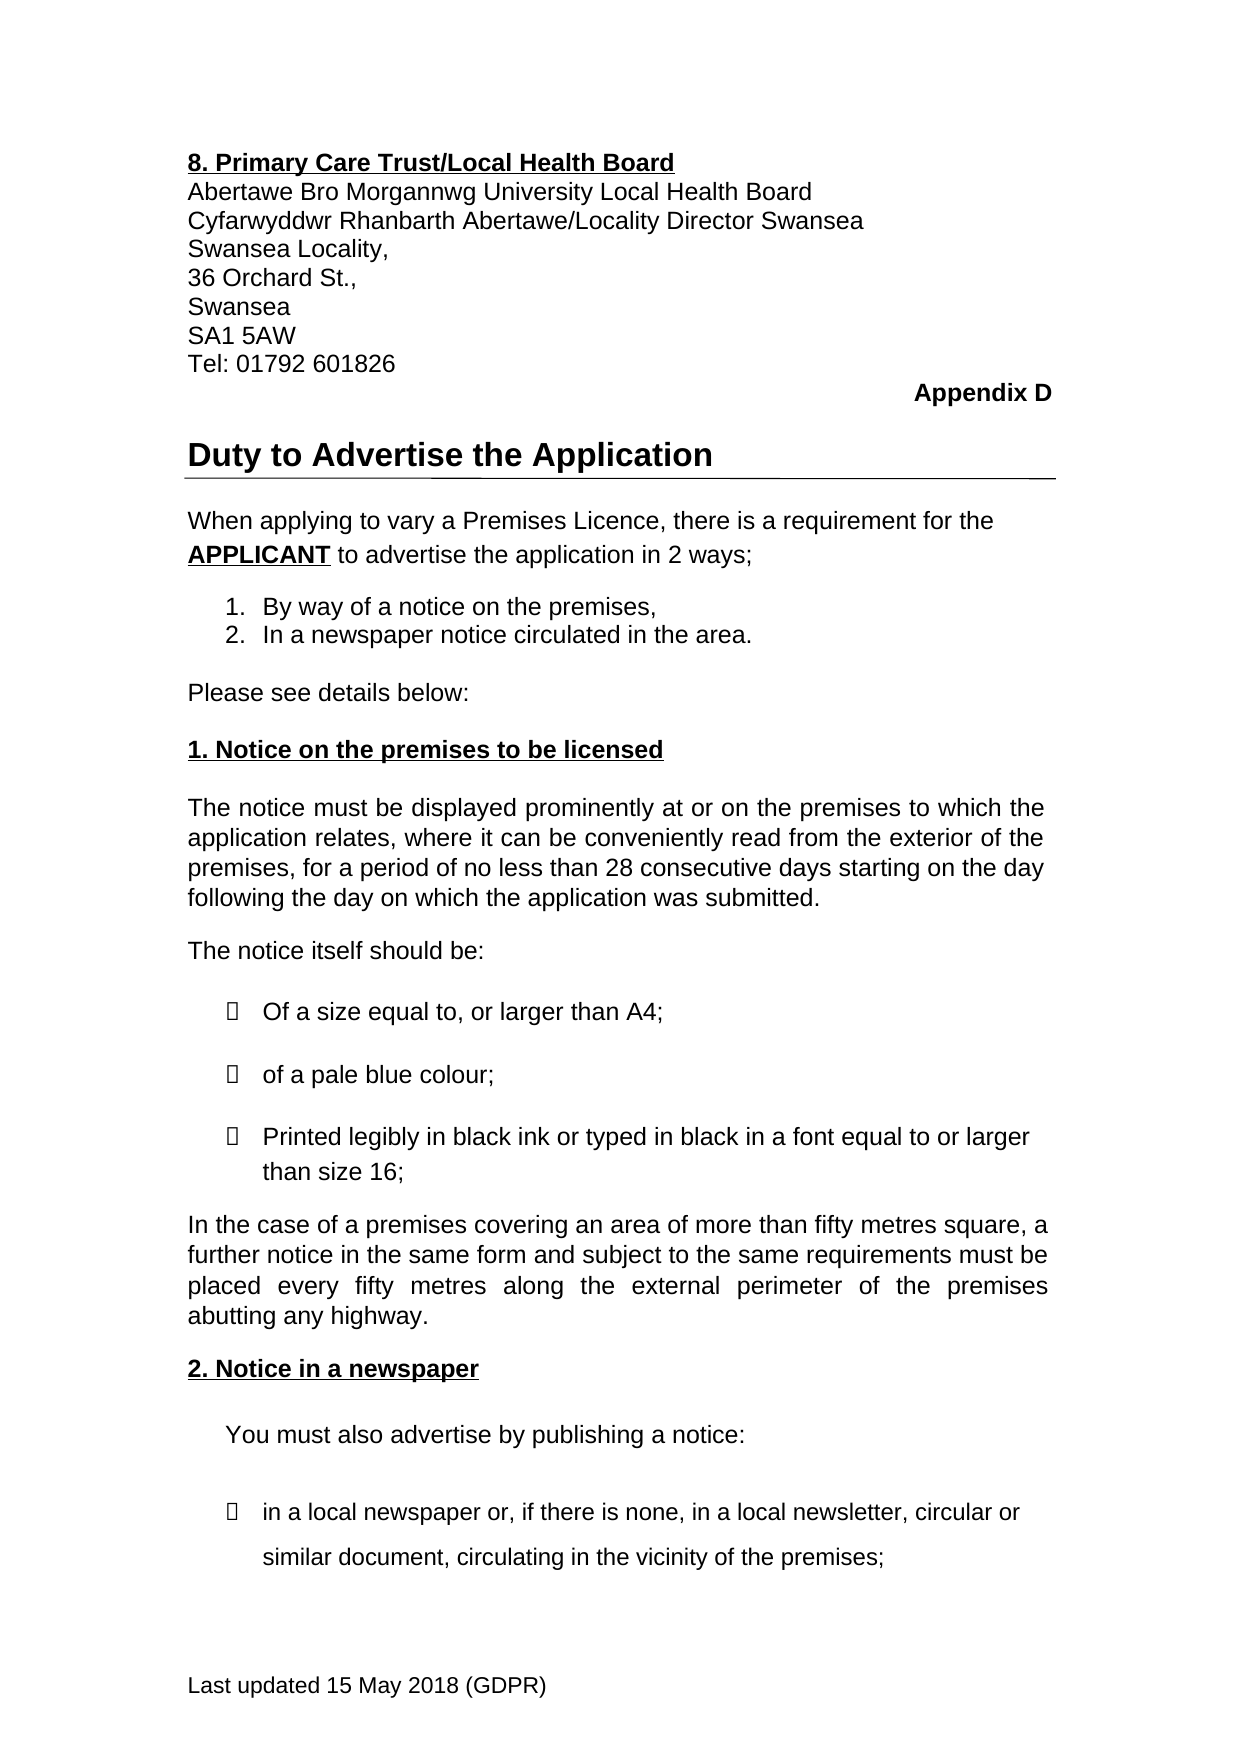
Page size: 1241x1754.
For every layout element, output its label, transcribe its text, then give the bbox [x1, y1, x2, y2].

list of a pale blue colour; [225, 1056, 1090, 1090]
text When applying to vary a Premises Licence, there is a requirement for the APPLICANT to advertise the application in 2 ways; [187, 506, 996, 569]
list in a local newspaper or, if there is none, in a local newsletter, circular or similar document, circulating in the vicinity of the premises; [225, 1495, 1025, 1571]
text The notice itself should be: [187, 936, 1090, 965]
list By way of a notice on the premises, [225, 592, 1090, 620]
text Appendix D [150, 378, 1052, 407]
text Duty to Advertise the Application [187, 435, 1090, 473]
text Please see details below: [187, 678, 1090, 707]
text 8. Primary Care Trust/Local Health Board [187, 148, 1090, 177]
text Swansea [187, 292, 1090, 321]
list Of a size equal to, or larger than A4; [225, 993, 1090, 1027]
text You must also advertise by publishing a notice: [225, 1420, 1090, 1449]
text In the case of a premises covering an area of more than fifty metres square, a further notice in the same form and subject to the same requirements must be placed every fifty metres along the external perimeter of the premises abutting any highway. [187, 1210, 1050, 1329]
list In a newspaper notice circulated in the area. [225, 620, 1090, 649]
text Last updated 15 May 2018 (GDPR) [187, 1672, 1090, 1698]
text 2. Notice in a newspaper [187, 1353, 1090, 1382]
text 1. Notice on the premises to be licensed [187, 735, 1090, 764]
text Swansea Locality, [187, 234, 1090, 263]
text The notice must be displayed prominently at or on the premises to which the application relates, where it can be conveniently read from the exterior of the premises, for a period of no less than 28 consecutive days starting on the day following the day on which the application was submitted. [187, 793, 1046, 911]
text Abertawe Bro Morgannwg University Local Health Board [187, 177, 1090, 206]
text Cyfarwyddwr Rhanbarth Abertawe/Locality Director Swansea [187, 206, 1090, 234]
text SA1 5AW [187, 321, 1090, 349]
text Tel: 01792 601826 [187, 349, 1090, 378]
list Printed legibly in black ink or typed in black in a font equal to or larger than size 16; [225, 1119, 1031, 1186]
text 36 Orchard St., [187, 263, 1090, 292]
